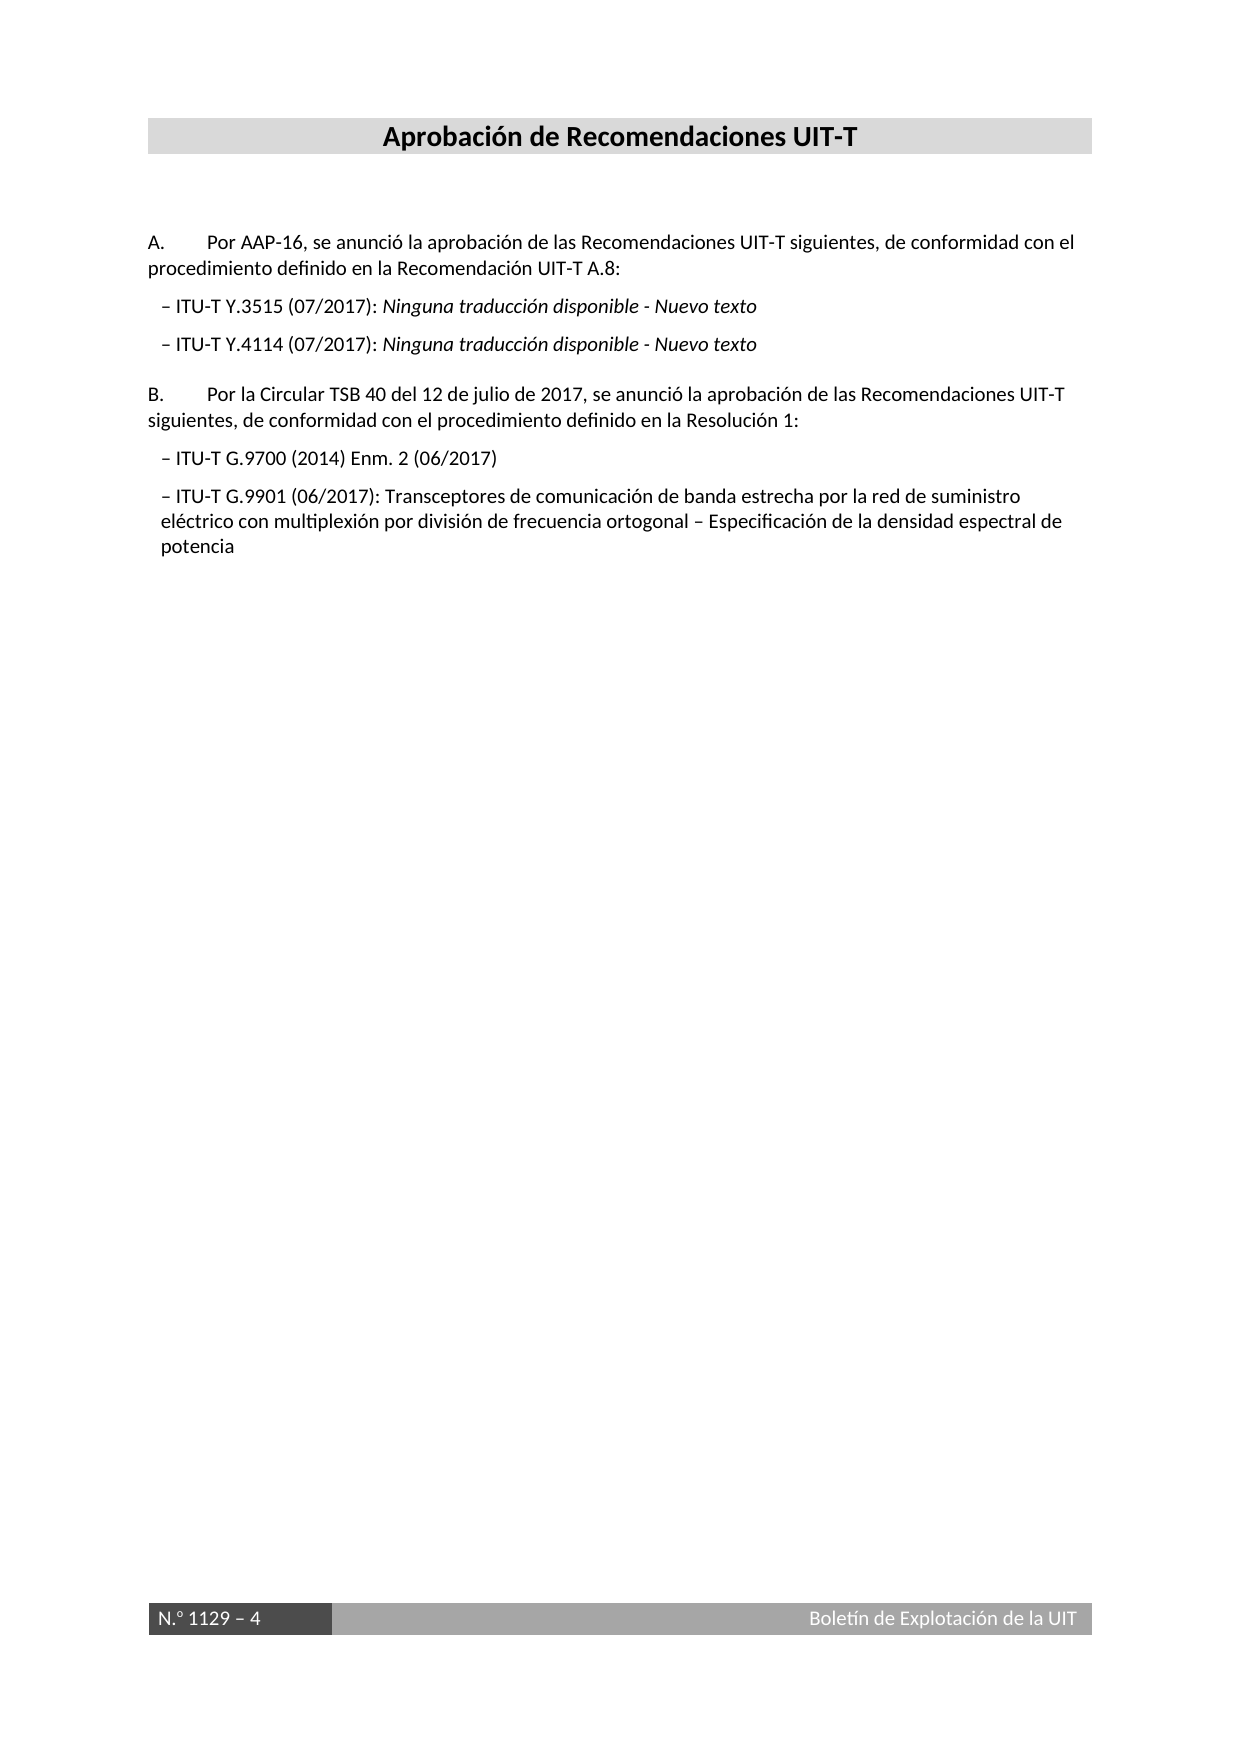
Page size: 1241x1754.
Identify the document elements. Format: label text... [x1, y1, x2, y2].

subtitle Aprobación de Recomendaciones UIT-T [148, 118, 1092, 154]
text – ITU-T Y.4114 (07/2017): Ninguna traducción disponible - Nuevo texto [161, 331, 1092, 356]
text B. Por la Circular TSB 40 del 12 de julio de 2017, se anunció la aprobación de las Recomendaciones UIT-T siguientes, de conformidad con el procedimiento definido en la Resolución 1: [148, 382, 1092, 432]
text A. Por AAP-16, se anunció la aprobación de las Recomendaciones UIT-T siguientes, de conformidad con el procedimiento definido en la Recomendación UIT-T A.8: [148, 229, 1092, 280]
text – ITU-T G.9700 (2014) Enm. 2 (06/2017) [161, 445, 1092, 470]
text – ITU-T G.9901 (06/2017): Transceptores de comunicación de banda estrecha por la red de suministro eléctrico con multiplexión por división de frecuencia ortogonal – Especificación de la densidad espectral de potencia [161, 483, 1092, 559]
text – ITU-T Y.3515 (07/2017): Ninguna traducción disponible - Nuevo texto [161, 293, 1092, 318]
